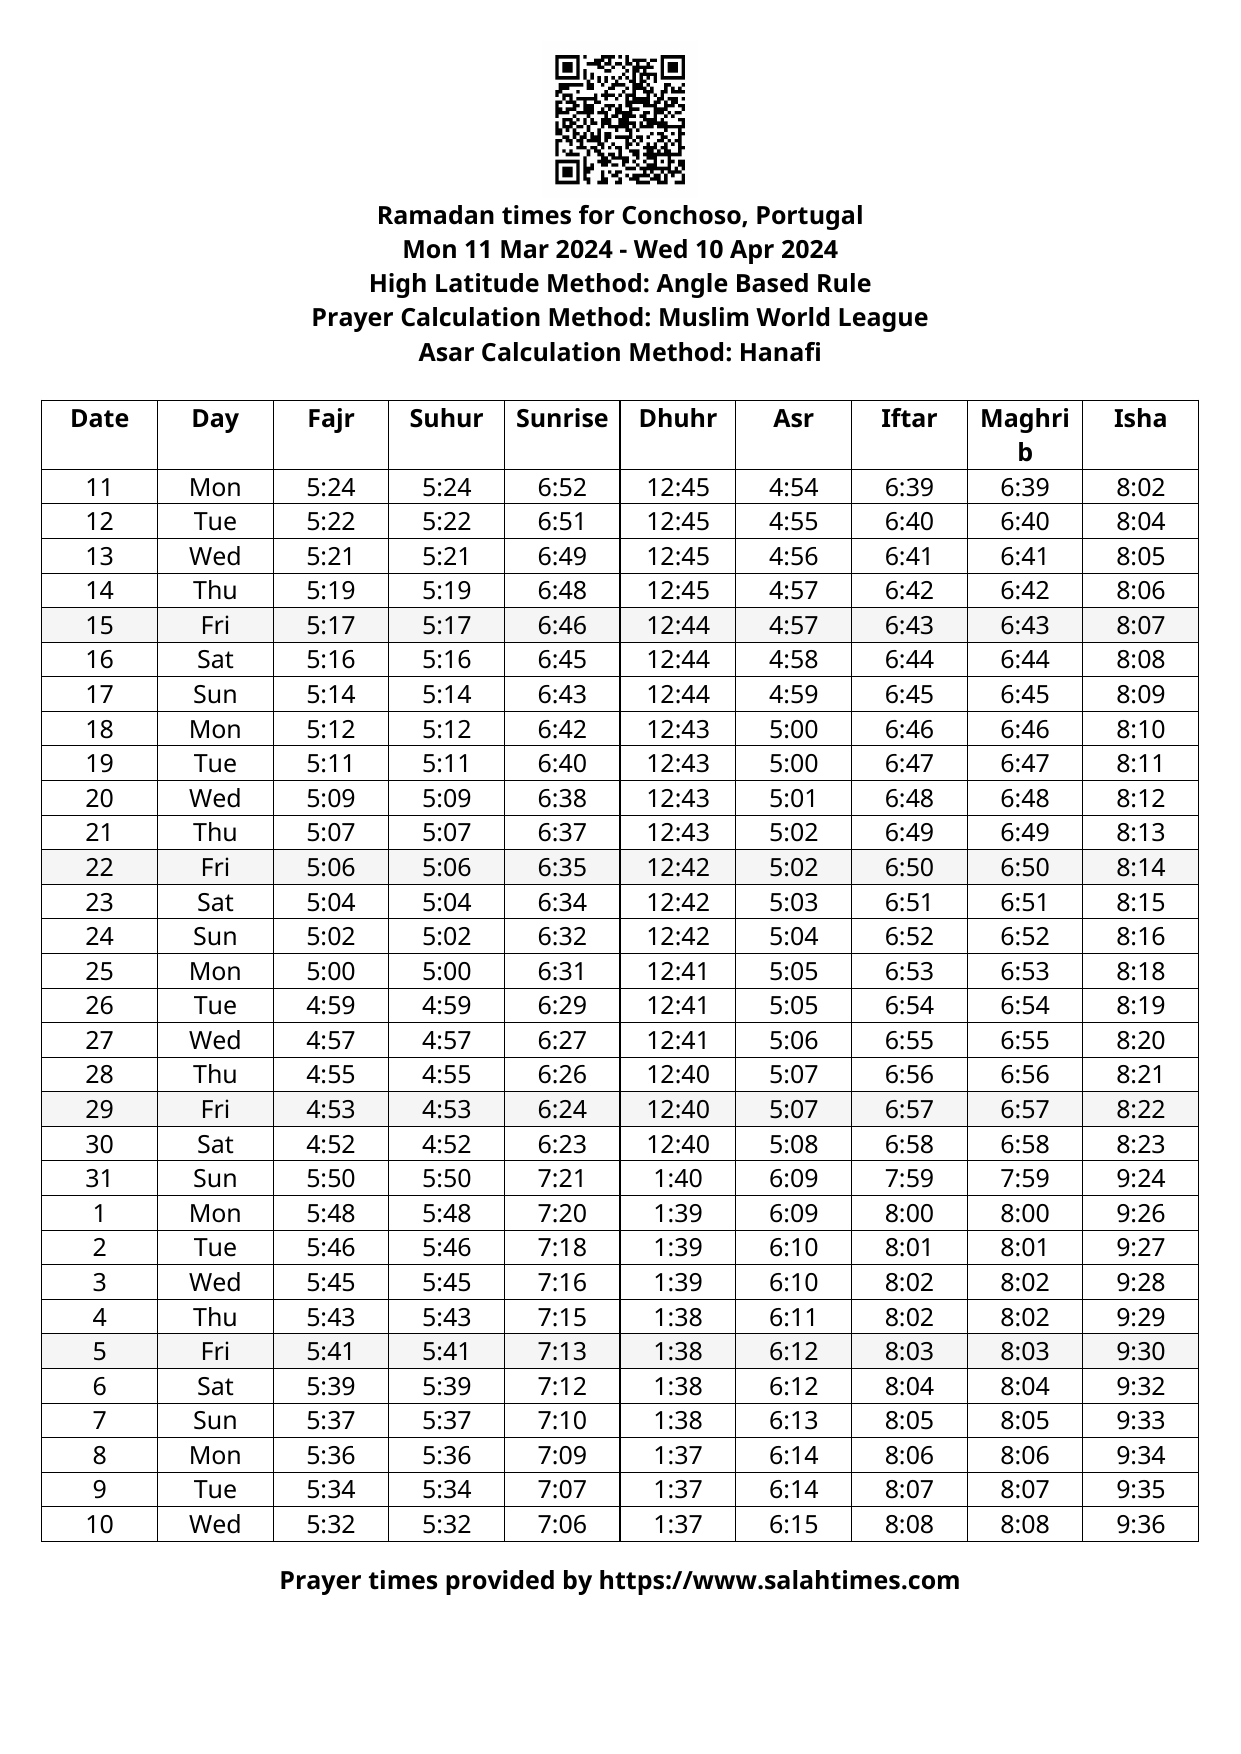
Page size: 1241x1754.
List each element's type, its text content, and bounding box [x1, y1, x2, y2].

table_cell 6:45 [505, 643, 619, 676]
table_cell 12:40 [621, 1127, 735, 1160]
table_cell 12:43 [621, 712, 735, 745]
table_cell 5:37 [274, 1404, 388, 1437]
table_cell 5:01 [736, 781, 851, 814]
table_cell 6:09 [736, 1161, 851, 1195]
table_cell Mon [158, 712, 273, 745]
table_cell 1:37 [621, 1473, 735, 1506]
table_cell 8:07 [968, 1473, 1082, 1506]
table_header Date [42, 401, 157, 469]
table_cell 6:10 [736, 1231, 851, 1264]
table_cell 5:21 [274, 539, 388, 572]
table_cell 6:40 [852, 504, 967, 538]
table_cell 8:08 [1083, 643, 1198, 676]
table_cell Wed [158, 1507, 273, 1541]
table_cell 4:55 [736, 504, 851, 538]
table_cell 6:39 [968, 470, 1082, 503]
table_cell 12:40 [621, 1058, 735, 1091]
table_cell 7:09 [505, 1438, 619, 1472]
table_cell 1:39 [621, 1196, 735, 1229]
table_cell 6:24 [505, 1092, 619, 1126]
table_cell 8:13 [1083, 816, 1198, 849]
text High Latitude Method: Angle Based Rule [42, 266, 1198, 300]
table_cell 27 [42, 1023, 157, 1057]
table_cell 6:53 [968, 954, 1082, 987]
table_cell 5:24 [389, 470, 504, 503]
table_cell Thu [158, 816, 273, 849]
table_cell 4:57 [274, 1023, 388, 1057]
table_cell 6:39 [852, 470, 967, 503]
table_cell 8:03 [852, 1334, 967, 1368]
table_cell 5:46 [274, 1231, 388, 1264]
table_cell 8:02 [1083, 470, 1198, 503]
table_cell 25 [42, 954, 157, 987]
table_cell 9:30 [1083, 1334, 1198, 1368]
table_cell 5:00 [736, 712, 851, 745]
table_cell 6:46 [968, 712, 1082, 745]
table_cell 4:52 [274, 1127, 388, 1160]
table_cell 6:34 [505, 885, 619, 918]
table_cell 8:22 [1083, 1092, 1198, 1126]
table_cell 8:23 [1083, 1127, 1198, 1160]
table_cell 9:26 [1083, 1196, 1198, 1229]
table_cell 1:38 [621, 1404, 735, 1437]
text Asar Calculation Method: Hanafi [42, 334, 1198, 368]
table_cell 5:17 [389, 608, 504, 642]
table_cell 5:08 [736, 1127, 851, 1160]
table_cell 9:28 [1083, 1265, 1198, 1299]
table_cell Tue [158, 989, 273, 1022]
table_cell 5:02 [736, 850, 851, 884]
table_cell 5:16 [274, 643, 388, 676]
table_cell 6:51 [505, 504, 619, 538]
table_cell 8:16 [1083, 919, 1198, 953]
table_cell 8:01 [852, 1231, 967, 1264]
table_cell 8:02 [968, 1265, 1082, 1299]
table_cell 6:54 [852, 989, 967, 1022]
table_cell 5:07 [736, 1058, 851, 1091]
table_cell 8:06 [1083, 574, 1198, 607]
table_cell 7:18 [505, 1231, 619, 1264]
table_cell 16 [42, 643, 157, 676]
table_cell 5:05 [736, 954, 851, 987]
table_cell 6:15 [736, 1507, 851, 1541]
table_cell 1:39 [621, 1231, 735, 1264]
table_cell 6:43 [968, 608, 1082, 642]
table_cell 5:36 [274, 1438, 388, 1472]
table_cell 6:47 [852, 746, 967, 780]
table_cell Tue [158, 1473, 273, 1506]
table_cell 9:32 [1083, 1369, 1198, 1402]
table_cell 7:10 [505, 1404, 619, 1437]
table_cell 5:00 [389, 954, 504, 987]
table_cell 6:56 [968, 1058, 1082, 1091]
table_cell 6:53 [852, 954, 967, 987]
table_cell 3 [42, 1265, 157, 1299]
table_cell 5:32 [274, 1507, 388, 1541]
table_cell 8:08 [852, 1507, 967, 1541]
table_cell 8:03 [968, 1334, 1082, 1368]
table_cell 1:37 [621, 1507, 735, 1541]
table_cell 2 [42, 1231, 157, 1264]
table_cell 12:44 [621, 608, 735, 642]
table_cell 5:06 [736, 1023, 851, 1057]
table_cell 8:10 [1083, 712, 1198, 745]
text Prayer times provided by https://www.salahtimes.com [42, 1563, 1198, 1597]
table_cell 5:09 [389, 781, 504, 814]
table_cell 5:06 [274, 850, 388, 884]
table_cell 21 [42, 816, 157, 849]
table_cell 6:54 [968, 989, 1082, 1022]
table_cell 5:07 [736, 1092, 851, 1126]
table_cell 5:34 [389, 1473, 504, 1506]
table_cell 12:41 [621, 989, 735, 1022]
table_cell 12:45 [621, 574, 735, 607]
table_cell 26 [42, 989, 157, 1022]
table_cell 7:20 [505, 1196, 619, 1229]
table_cell 6:42 [852, 574, 967, 607]
table_cell 6:57 [968, 1092, 1082, 1126]
table_cell 31 [42, 1161, 157, 1195]
table_cell 9:36 [1083, 1507, 1198, 1541]
table_cell 29 [42, 1092, 157, 1126]
table_cell 5:09 [274, 781, 388, 814]
table_cell 23 [42, 885, 157, 918]
table_cell 12:45 [621, 504, 735, 538]
table_cell 6:27 [505, 1023, 619, 1057]
table_cell Mon [158, 1438, 273, 1472]
table_cell 5:02 [736, 816, 851, 849]
table_cell 9:27 [1083, 1231, 1198, 1264]
table_cell 6:58 [852, 1127, 967, 1160]
text Mon 11 Mar 2024 - Wed 10 Apr 2024 [42, 232, 1198, 266]
table_cell 7:16 [505, 1265, 619, 1299]
table_cell 8:21 [1083, 1058, 1198, 1091]
table_cell 12:43 [621, 816, 735, 849]
table_cell 5:45 [389, 1265, 504, 1299]
table_cell Fri [158, 850, 273, 884]
table_cell 4:55 [389, 1058, 504, 1091]
table_cell Mon [158, 954, 273, 987]
table_cell 5:21 [389, 539, 504, 572]
table_cell 4:55 [274, 1058, 388, 1091]
table_cell 5:36 [389, 1438, 504, 1472]
table_cell 9:34 [1083, 1438, 1198, 1472]
table_cell Wed [158, 1265, 273, 1299]
table_cell 5:22 [389, 504, 504, 538]
table_cell 4:58 [736, 643, 851, 676]
table_cell 14 [42, 574, 157, 607]
table_cell 1:40 [621, 1161, 735, 1195]
table_cell 6:43 [505, 677, 619, 711]
table_cell 22 [42, 850, 157, 884]
table_cell 6:45 [852, 677, 967, 711]
table_cell 8:06 [968, 1438, 1082, 1472]
table_cell 12:41 [621, 954, 735, 987]
table_cell 28 [42, 1058, 157, 1091]
table_cell 9:35 [1083, 1473, 1198, 1506]
table_cell 8:04 [968, 1369, 1082, 1402]
table_cell 6:44 [968, 643, 1082, 676]
table_cell 6:45 [968, 677, 1082, 711]
table_cell 6:13 [736, 1404, 851, 1437]
table_cell 5:00 [274, 954, 388, 987]
table_cell 5:45 [274, 1265, 388, 1299]
table_cell Thu [158, 1300, 273, 1333]
table_cell 6:55 [852, 1023, 967, 1057]
text Prayer Calculation Method: Muslim World League [42, 300, 1198, 334]
table_header Dhuhr [621, 401, 735, 469]
table_cell 12:45 [621, 470, 735, 503]
table_cell 1:37 [621, 1438, 735, 1472]
table_cell 4:59 [274, 989, 388, 1022]
table_cell 7:13 [505, 1334, 619, 1368]
text Ramadan times for Conchoso, Portugal [42, 198, 1198, 232]
table_cell 5:06 [389, 850, 504, 884]
table_cell 6:52 [968, 919, 1082, 953]
table_cell 6:43 [852, 608, 967, 642]
table_cell 8:05 [852, 1404, 967, 1437]
picture [542, 41, 699, 198]
table_cell 8 [42, 1438, 157, 1472]
table_cell Wed [158, 781, 273, 814]
table_cell 6:46 [852, 712, 967, 745]
table_cell 6:35 [505, 850, 619, 884]
table_cell 7:59 [968, 1161, 1082, 1195]
table_cell 5:41 [274, 1334, 388, 1368]
table_header Suhur [389, 401, 504, 469]
table_cell Sat [158, 1369, 273, 1402]
table_cell 5:07 [389, 816, 504, 849]
table_cell 5:03 [736, 885, 851, 918]
table_cell 6:47 [968, 746, 1082, 780]
table_cell 6:58 [968, 1127, 1082, 1160]
table_cell 6:48 [852, 781, 967, 814]
table_cell 5:07 [274, 816, 388, 849]
table_cell 4:57 [736, 574, 851, 607]
table_cell 5:37 [389, 1404, 504, 1437]
table_cell 24 [42, 919, 157, 953]
table_cell 8:15 [1083, 885, 1198, 918]
table_cell 8:11 [1083, 746, 1198, 780]
table_cell Fri [158, 608, 273, 642]
table_cell 5:02 [389, 919, 504, 953]
table_cell 13 [42, 539, 157, 572]
table_cell 5:12 [274, 712, 388, 745]
table_cell 5:14 [274, 677, 388, 711]
table_cell 6:41 [852, 539, 967, 572]
table_cell 6:26 [505, 1058, 619, 1091]
table_cell 6:49 [505, 539, 619, 572]
table_cell 6:51 [968, 885, 1082, 918]
table_cell 5:16 [389, 643, 504, 676]
table_cell Mon [158, 1196, 273, 1229]
table_cell 7 [42, 1404, 157, 1437]
table_cell 12:43 [621, 746, 735, 780]
table_cell 10 [42, 1507, 157, 1541]
table_cell 30 [42, 1127, 157, 1160]
table_header Day [158, 401, 273, 469]
table_cell 1:38 [621, 1334, 735, 1368]
table_cell 4:59 [389, 989, 504, 1022]
table_cell 6:31 [505, 954, 619, 987]
table_cell 5:17 [274, 608, 388, 642]
table_cell 6:14 [736, 1473, 851, 1506]
table_cell 7:15 [505, 1300, 619, 1333]
table_cell 8:14 [1083, 850, 1198, 884]
table_cell 12:43 [621, 781, 735, 814]
table_cell 8:08 [968, 1507, 1082, 1541]
table_cell 5:02 [274, 919, 388, 953]
table_cell 9 [42, 1473, 157, 1506]
table_cell 4:52 [389, 1127, 504, 1160]
table_cell 6:41 [968, 539, 1082, 572]
table_cell 5:34 [274, 1473, 388, 1506]
table_cell 1 [42, 1196, 157, 1229]
table_cell 8:06 [852, 1438, 967, 1472]
table_cell 8:12 [1083, 781, 1198, 814]
table_cell 6:23 [505, 1127, 619, 1160]
table_cell 8:00 [968, 1196, 1082, 1229]
table_cell 6:51 [852, 885, 967, 918]
table_cell 5 [42, 1334, 157, 1368]
table_cell 7:06 [505, 1507, 619, 1541]
table_header Fajr [274, 401, 388, 469]
table_cell 8:19 [1083, 989, 1198, 1022]
table_cell 5:43 [274, 1300, 388, 1333]
table_cell 8:07 [852, 1473, 967, 1506]
table_cell 8:02 [852, 1300, 967, 1333]
table_cell 6:49 [852, 816, 967, 849]
table_cell 4:54 [736, 470, 851, 503]
table_cell 18 [42, 712, 157, 745]
table_cell 6:32 [505, 919, 619, 953]
table_cell 8:18 [1083, 954, 1198, 987]
table_cell Tue [158, 504, 273, 538]
table_cell 7:59 [852, 1161, 967, 1195]
table_cell 6:57 [852, 1092, 967, 1126]
table_cell 12:44 [621, 677, 735, 711]
table_cell Tue [158, 746, 273, 780]
table_cell 5:22 [274, 504, 388, 538]
table_cell 5:19 [389, 574, 504, 607]
table_cell Sun [158, 1404, 273, 1437]
table_cell 6:12 [736, 1334, 851, 1368]
table_cell 5:14 [389, 677, 504, 711]
table_cell 6:42 [968, 574, 1082, 607]
table_cell 6:44 [852, 643, 967, 676]
table_cell 5:48 [274, 1196, 388, 1229]
table_cell Sun [158, 677, 273, 711]
table_cell 5:11 [389, 746, 504, 780]
table_cell 8:09 [1083, 677, 1198, 711]
table_cell 6:10 [736, 1265, 851, 1299]
table_cell 6:11 [736, 1300, 851, 1333]
table_header Sunrise [505, 401, 619, 469]
table_cell 6:52 [505, 470, 619, 503]
table_header Maghrib [968, 401, 1082, 469]
table_cell Sat [158, 885, 273, 918]
table_header Asr [736, 401, 851, 469]
table_cell 5:50 [274, 1161, 388, 1195]
table_cell 1:39 [621, 1265, 735, 1299]
table_cell 19 [42, 746, 157, 780]
table_cell Sat [158, 643, 273, 676]
table_cell Mon [158, 470, 273, 503]
table_cell 8:02 [968, 1300, 1082, 1333]
table_cell 17 [42, 677, 157, 711]
table_cell 4:59 [736, 677, 851, 711]
table_cell 12:44 [621, 643, 735, 676]
table_cell 6 [42, 1369, 157, 1402]
table_cell 6:14 [736, 1438, 851, 1472]
table_cell 5:12 [389, 712, 504, 745]
table_cell 8:07 [1083, 608, 1198, 642]
table_cell 5:46 [389, 1231, 504, 1264]
table_cell 6:40 [505, 746, 619, 780]
table_cell 7:21 [505, 1161, 619, 1195]
table_cell 8:20 [1083, 1023, 1198, 1057]
table_cell 6:55 [968, 1023, 1082, 1057]
table_cell 12:42 [621, 919, 735, 953]
table_cell Sat [158, 1127, 273, 1160]
table_cell 8:04 [1083, 504, 1198, 538]
table_cell 5:04 [274, 885, 388, 918]
table_cell 8:02 [852, 1265, 967, 1299]
table_cell 6:48 [505, 574, 619, 607]
table_cell 5:19 [274, 574, 388, 607]
table_cell 12:42 [621, 885, 735, 918]
table_cell 6:38 [505, 781, 619, 814]
table_cell 5:48 [389, 1196, 504, 1229]
table_cell 5:50 [389, 1161, 504, 1195]
table_header Isha [1083, 401, 1198, 469]
table_cell 8:04 [852, 1369, 967, 1402]
table_cell 9:33 [1083, 1404, 1198, 1437]
table_cell 1:38 [621, 1369, 735, 1402]
table_cell 6:52 [852, 919, 967, 953]
table_cell 7:12 [505, 1369, 619, 1402]
table_cell 6:29 [505, 989, 619, 1022]
table_cell Fri [158, 1092, 273, 1126]
table_cell 6:09 [736, 1196, 851, 1229]
table_cell Tue [158, 1231, 273, 1264]
table_cell 6:42 [505, 712, 619, 745]
table_cell 12:42 [621, 850, 735, 884]
table_cell 6:56 [852, 1058, 967, 1091]
table_cell 12:41 [621, 1023, 735, 1057]
table_cell 1:38 [621, 1300, 735, 1333]
table_cell 5:00 [736, 746, 851, 780]
table_cell 6:50 [968, 850, 1082, 884]
table_cell Wed [158, 539, 273, 572]
table_header Iftar [852, 401, 967, 469]
table_cell 5:32 [389, 1507, 504, 1541]
table_cell 6:46 [505, 608, 619, 642]
table_cell 6:37 [505, 816, 619, 849]
table_cell 4:53 [389, 1092, 504, 1126]
table_cell 4:56 [736, 539, 851, 572]
table_cell 8:05 [1083, 539, 1198, 572]
table_cell 5:43 [389, 1300, 504, 1333]
table_cell 5:04 [736, 919, 851, 953]
table_cell 4:57 [736, 608, 851, 642]
table_cell Fri [158, 1334, 273, 1368]
table_cell 4:53 [274, 1092, 388, 1126]
table_cell 20 [42, 781, 157, 814]
table_cell 11 [42, 470, 157, 503]
table_cell 7:07 [505, 1473, 619, 1506]
table_cell 8:01 [968, 1231, 1082, 1264]
table_cell 8:00 [852, 1196, 967, 1229]
table_cell Thu [158, 1058, 273, 1091]
table_cell 4 [42, 1300, 157, 1333]
table_cell 5:04 [389, 885, 504, 918]
table_cell 5:05 [736, 989, 851, 1022]
table_cell 6:50 [852, 850, 967, 884]
table_cell 12 [42, 504, 157, 538]
table_cell 12:45 [621, 539, 735, 572]
table_cell 8:05 [968, 1404, 1082, 1437]
table_cell 5:24 [274, 470, 388, 503]
table_cell 5:41 [389, 1334, 504, 1368]
table_cell Sun [158, 1161, 273, 1195]
table_cell Thu [158, 574, 273, 607]
table_cell 9:24 [1083, 1161, 1198, 1195]
table_cell 9:29 [1083, 1300, 1198, 1333]
table_cell 5:39 [274, 1369, 388, 1402]
table_cell 15 [42, 608, 157, 642]
table_cell 6:12 [736, 1369, 851, 1402]
table_cell Wed [158, 1023, 273, 1057]
table_cell 6:40 [968, 504, 1082, 538]
table_cell Sun [158, 919, 273, 953]
table_cell 12:40 [621, 1092, 735, 1126]
table_cell 5:11 [274, 746, 388, 780]
table_cell 4:57 [389, 1023, 504, 1057]
table_cell 5:39 [389, 1369, 504, 1402]
table_cell 6:48 [968, 781, 1082, 814]
table_cell 6:49 [968, 816, 1082, 849]
